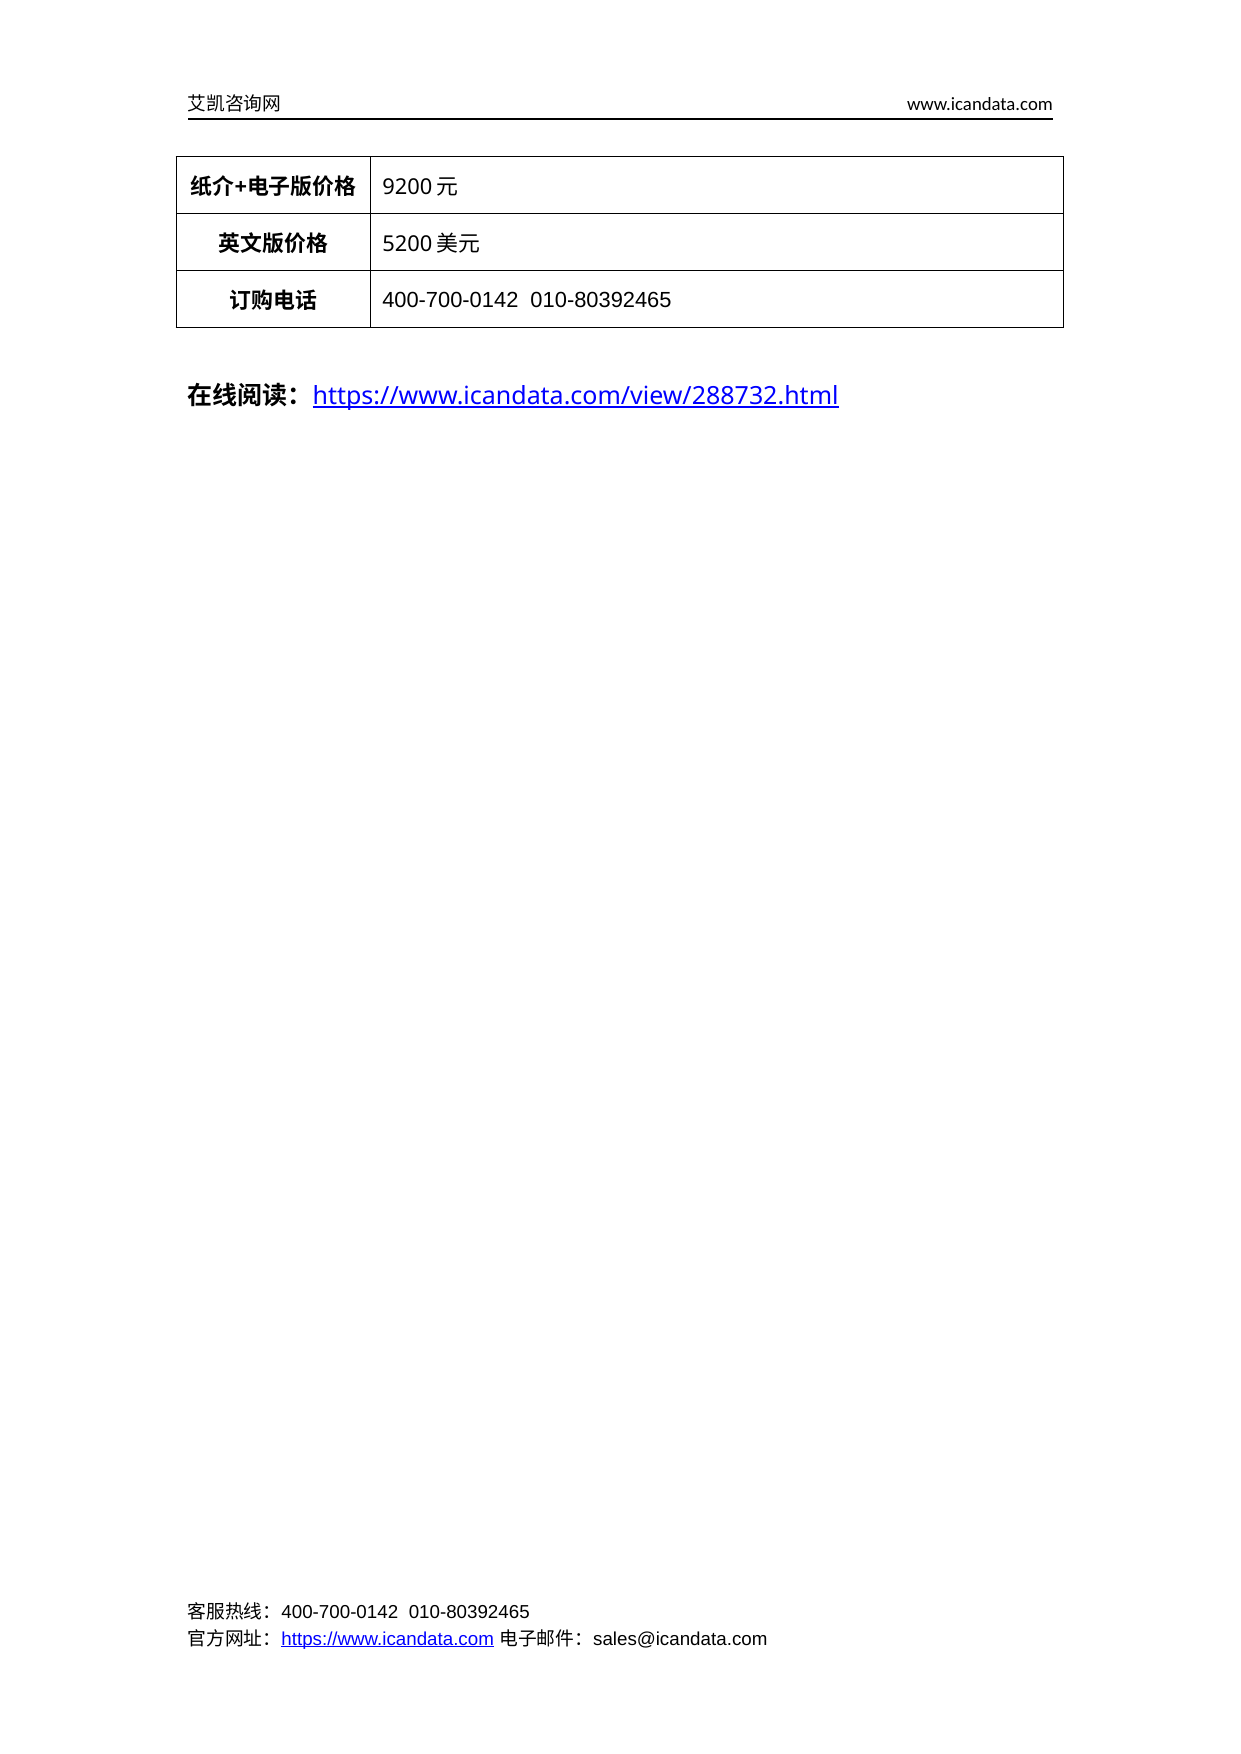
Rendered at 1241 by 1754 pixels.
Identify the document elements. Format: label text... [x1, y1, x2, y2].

text 在线阅读：https://www.icandata.com/view/288732.html [187, 361, 1053, 426]
table_cell 订购电话 [177, 271, 370, 327]
table_cell 英文版价格 [177, 214, 370, 270]
table_cell 纸介+电子版价格 [177, 157, 370, 213]
table_cell 9200元 [371, 157, 1063, 213]
table_cell 400-700-0142 010-80392465 [371, 271, 1063, 327]
table_cell 5200美元 [371, 214, 1063, 270]
